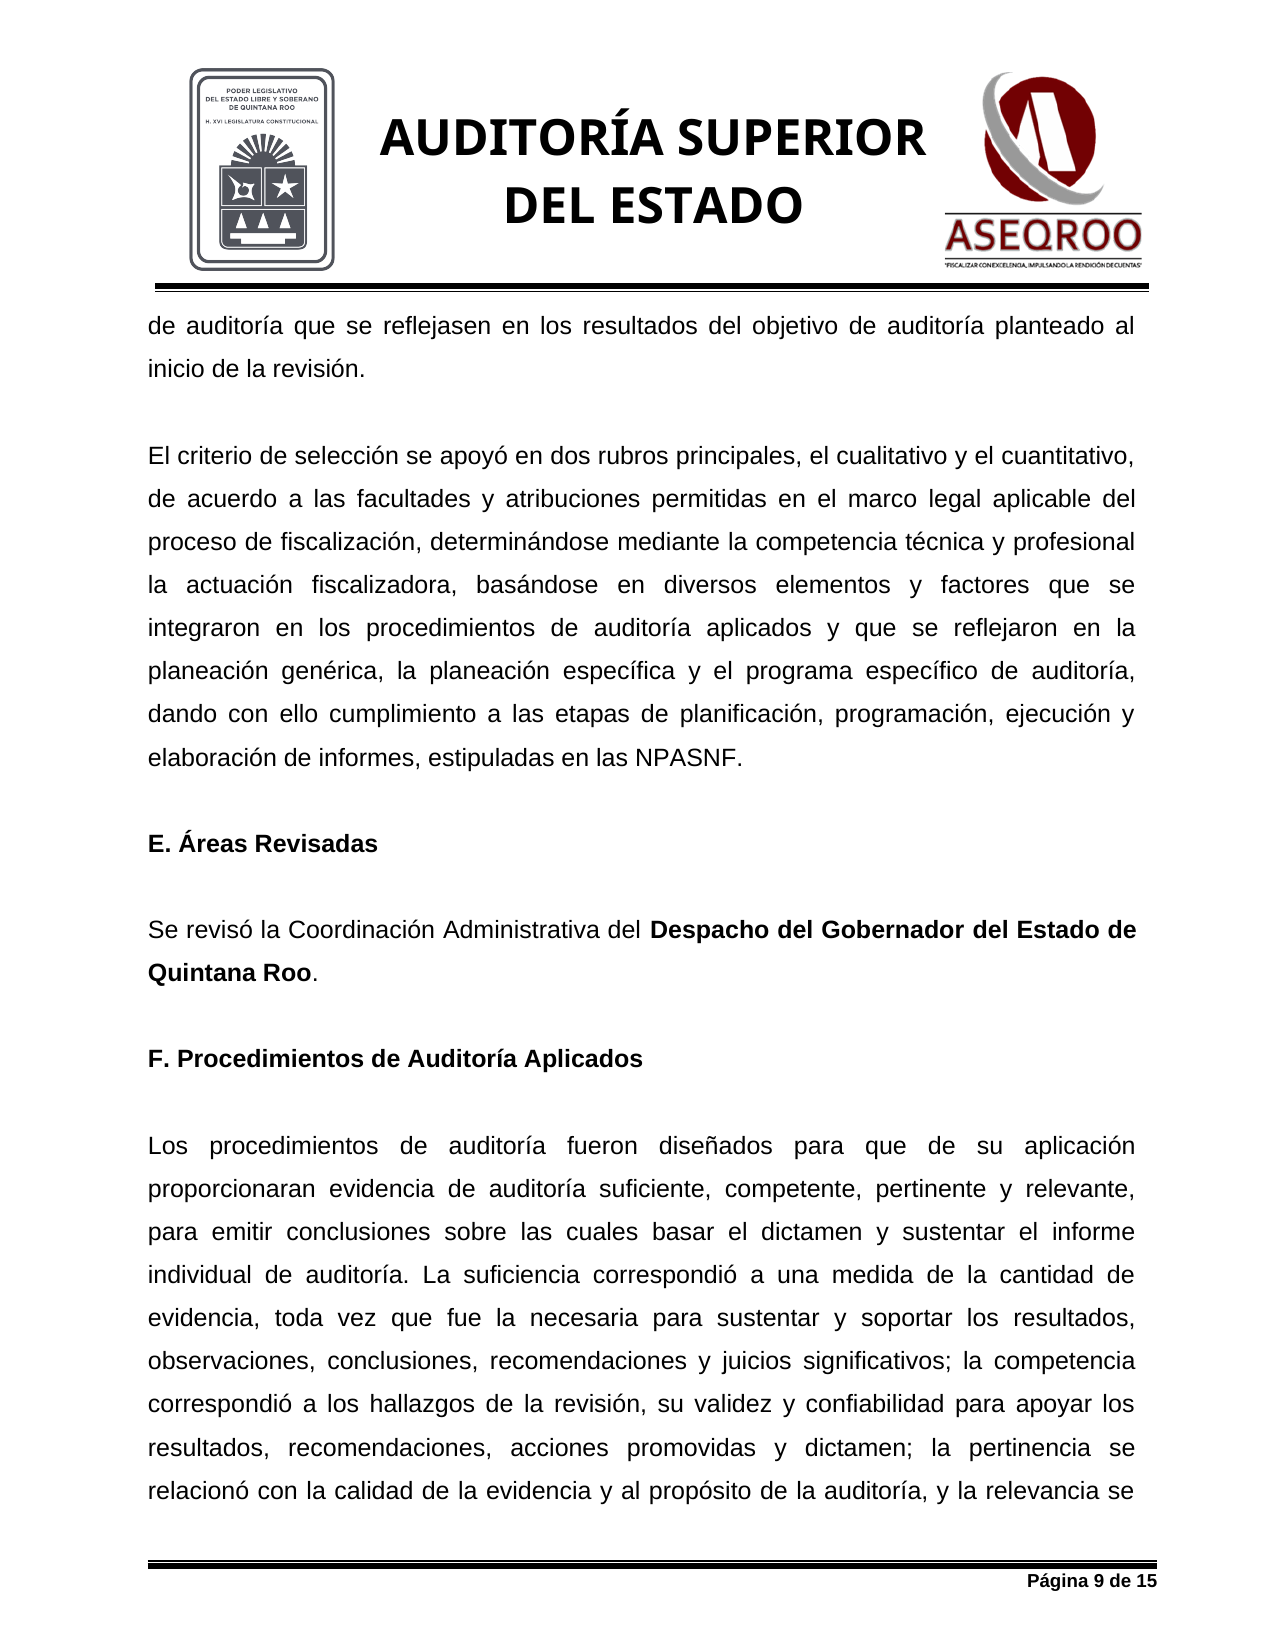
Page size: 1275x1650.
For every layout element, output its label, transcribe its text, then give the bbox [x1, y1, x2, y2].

picture [944, 72, 1142, 268]
text Se revisó la Coordinación Administrativa del Despacho del Gobernador del Estado de Quintana Roo. [148, 915, 1137, 987]
text El criterio de selección se apoyó en dos rubros principales, el cualitativo y el cuantitativo, de acuerdo a las facultades y atribuciones permitidas en el marco legal aplicable del proceso de fiscalización, determinándose mediante la competencia técnica y profesional la actuación fiscalizadora, basándose en diversos elementos y factores que se integraron en los procedimientos de auditoría aplicados y que se reflejaron en la planeación genérica, la planeación específica y el programa específico de auditoría, dando con ello cumplimiento a las etapas de planificación, programación, ejecución y elaboración de informes, estipuladas en las NPASNF. [148, 441, 1137, 771]
text E. Áreas Revisadas [148, 829, 1157, 858]
picture [189, 68, 335, 271]
text F. Procedimientos de Auditoría Aplicados [148, 1044, 1157, 1073]
